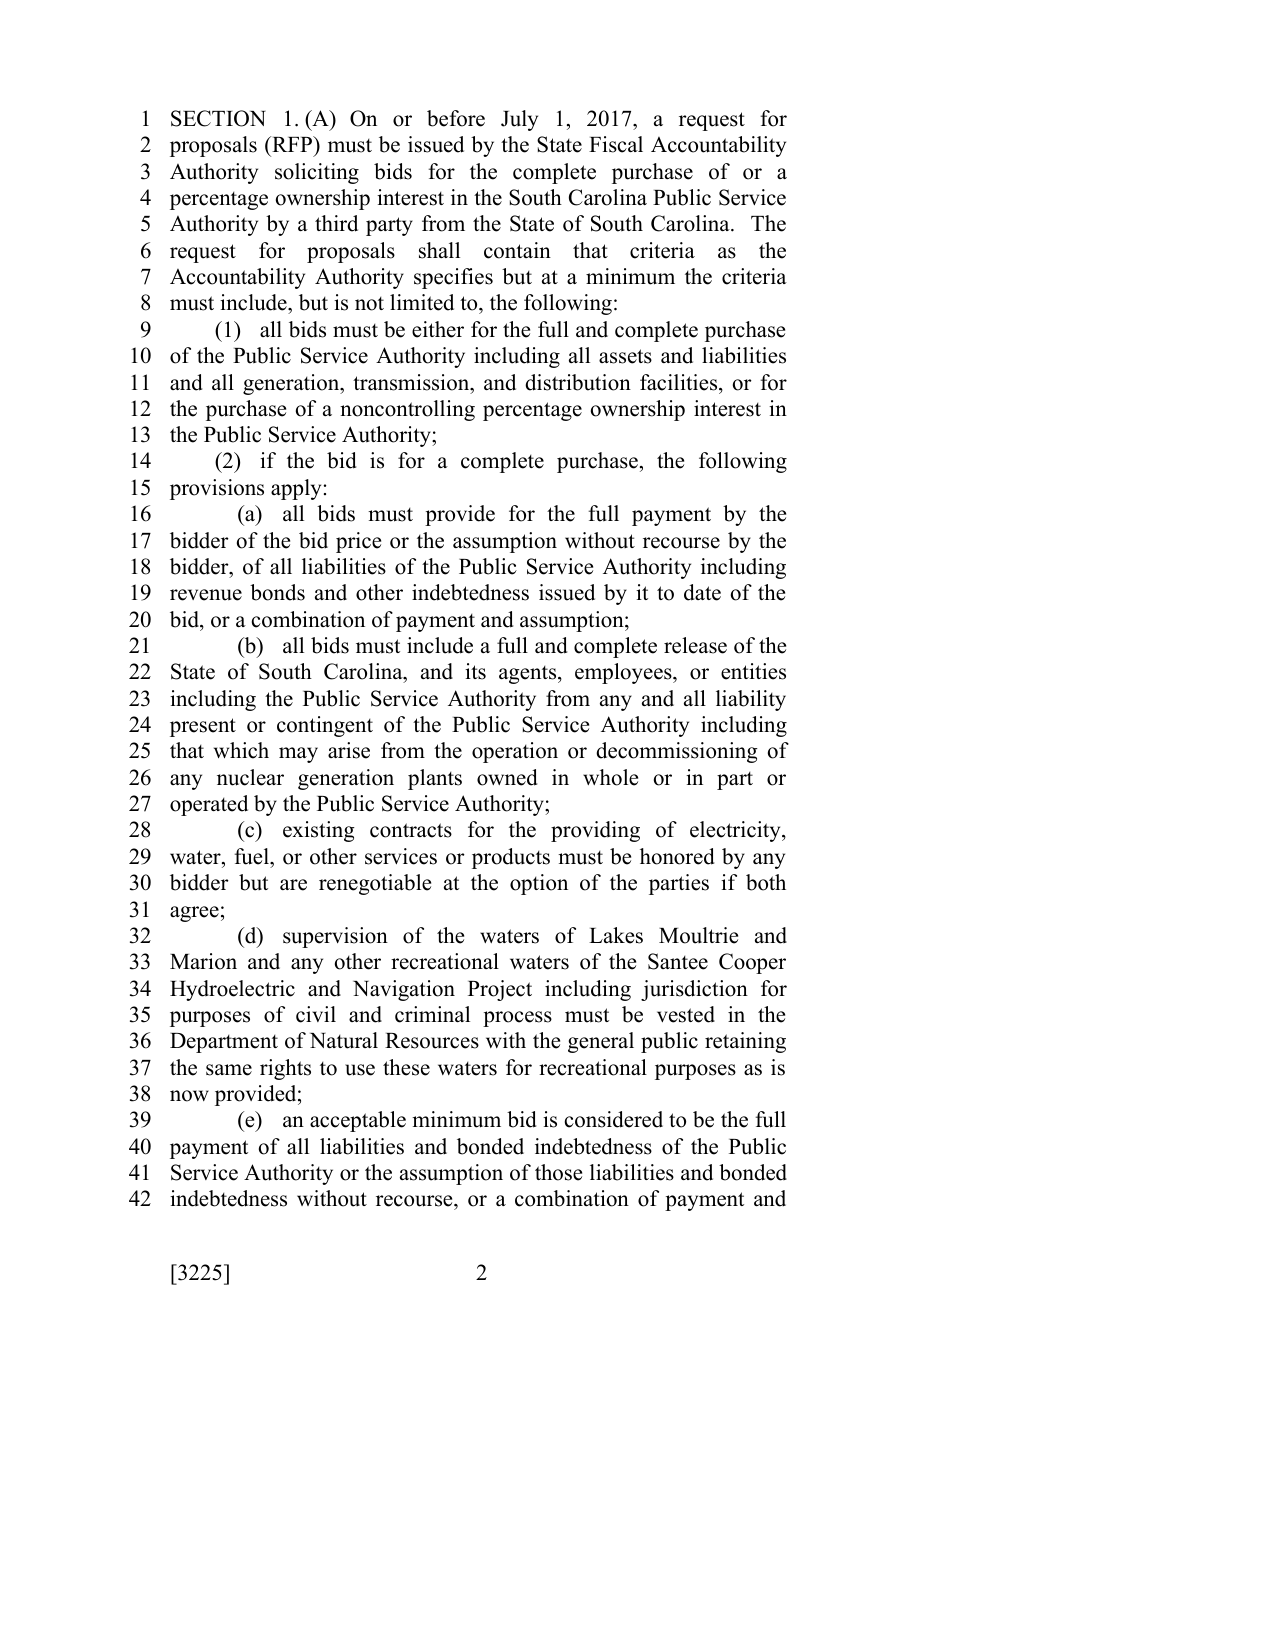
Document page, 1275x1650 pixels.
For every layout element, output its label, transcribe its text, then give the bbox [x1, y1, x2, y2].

text (1) all bids must be either for the full and complete purchase of the Public Service Authority including all assets and liabilities and all generation, transmission, and distribution facilities, or for the purchase of a noncontrolling percentage ownership interest in the Public Service Authority; [169, 316, 787, 448]
text SECTION 1. (A) On or before July 1, 2017, a request for proposals (RFP) must be issued by the State Fiscal Accountability Authority soliciting bids for the complete purchase of or a percentage ownership interest in the South Carolina Public Service Authority by a third party from the State of South Carolina. The request for proposals shall contain that criteria as the Accountability Authority specifies but at a minimum the criteria must include, but is not limited to, the following: [169, 105, 787, 316]
text (c) existing contracts for the providing of electricity, water, fuel, or other services or products must be honored by any bidder but are renegotiable at the option of the parties if both agree; [169, 817, 787, 922]
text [169, 1106, 787, 1212]
text (2) if the bid is for a complete purchase, the following provisions apply: [169, 448, 787, 500]
text (d) supervision of the waters of Lakes Moultrie and Marion and any other recreational waters of the Santee Cooper Hydroelectric and Navigation Project including jurisdiction for purposes of civil and criminal process must be vested in the Department of Natural Resources with the general public retaining the same rights to use these waters for recreational purposes as is now provided; [169, 922, 787, 1106]
text (a) all bids must provide for the full payment by the bidder of the bid price or the assumption without recourse by the bidder, of all liabilities of the Public Service Authority including revenue bonds and other indebtedness issued by it to date of the bid, or a combination of payment and assumption; [169, 500, 787, 632]
text (b) all bids must include a full and complete release of the State of South Carolina, and its agents, employees, or entities including the Public Service Authority from any and all liability present or contingent of the Public Service Authority including that which may arise from the operation or decommissioning of any nuclear generation plants owned in whole or in part or operated by the Public Service Authority; [169, 632, 787, 817]
